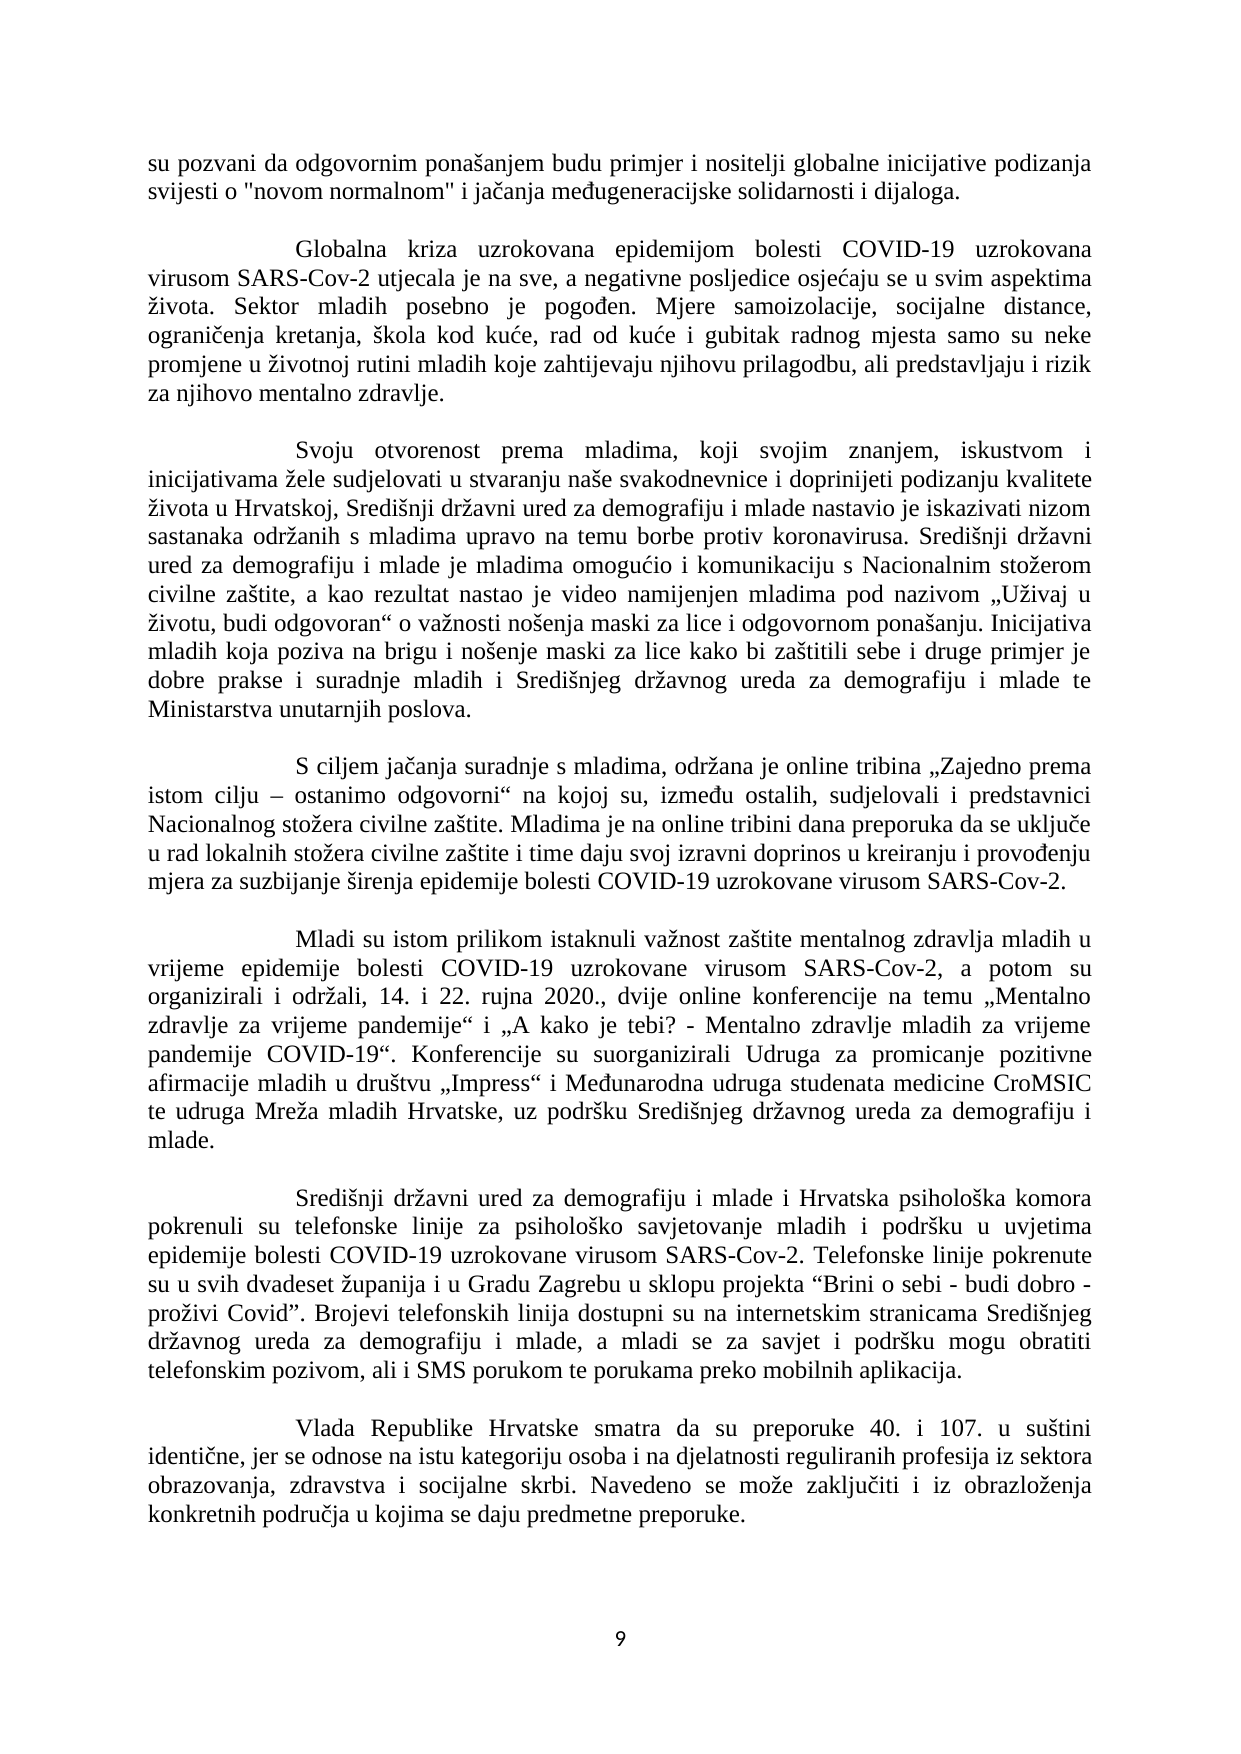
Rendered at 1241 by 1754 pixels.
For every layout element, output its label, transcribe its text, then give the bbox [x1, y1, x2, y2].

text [148, 148, 1093, 205]
text Mladi su istom prilikom istaknuli važnost zaštite mentalnog zdravlja mladih u vrijeme epidemije bolesti COVID-19 uzrokovane virusom SARS-Cov-2, a potom su organizirali i održali, 14. i 22. rujna 2020., dvije online konferencije na temu „Mentalno zdravlje za vrijeme pandemije“ i „A kako je tebi? - Mentalno zdravlje mladih za vrijeme pandemije COVID-19“. Konferencije su suorganizirali Udruga za promicanje pozitivne afirmacije mladih u društvu „Impress“ i Međunarodna udruga studenata medicine CroMSIC te udruga Mreža mladih Hrvatske, uz podršku Središnjeg državnog ureda za demografiju i mlade. [148, 924, 1093, 1154]
text Središnji državni ured za demografiju i mlade i Hrvatska psihološka komora pokrenuli su telefonske linije za psihološko savjetovanje mladih i podršku u uvjetima epidemije bolesti COVID-19 uzrokovane virusom SARS-Cov-2. Telefonske linije pokrenute su u svih dvadeset županija i u Gradu Zagrebu u sklopu projekta “Brini o sebi - budi dobro - proživi Covid”. Brojevi telefonskih linija dostupni su na internetskim stranicama Središnjeg državnog ureda za demografiju i mlade, a mladi se za savjet i podršku mogu obratiti telefonskim pozivom, ali i SMS porukom te porukama preko mobilnih aplikacija. [148, 1183, 1093, 1384]
text Svoju otvorenost prema mladima, koji svojim znanjem, iskustvom i inicijativama žele sudjelovati u stvaranju naše svakodnevnice i doprinijeti podizanju kvalitete života u Hrvatskoj, Središnji državni ured za demografiju i mlade nastavio je iskazivati nizom sastanaka održanih s mladima upravo na temu borbe protiv koronavirusa. Središnji državni ured za demografiju i mlade je mladima omogućio i komunikaciju s Nacionalnim stožerom civilne zaštite, a kao rezultat nastao je video namijenjen mladima pod nazivom „Uživaj u životu, budi odgovoran“ o važnosti nošenja maski za lice i odgovornom ponašanju. Inicijativa mladih koja poziva na brigu i nošenje maski za lice kako bi zaštitili sebe i druge primjer je dobre prakse i suradnje mladih i Središnjeg državnog ureda za demografiju i mlade te Ministarstva unutarnjih poslova. [148, 435, 1093, 723]
text Globalna kriza uzrokovana epidemijom bolesti COVID-19 uzrokovana virusom SARS-Cov-2 utjecala je na sve, a negativne posljedice osjećaju se u svim aspektima života. Sektor mladih posebno je pogođen. Mjere samoizolacije, socijalne distance, ograničenja kretanja, škola kod kuće, rad od kuće i gubitak radnog mjesta samo su neke promjene u životnoj rutini mladih koje zahtijevaju njihovu prilagodbu, ali predstavljaju i rizik za njihovo mentalno zdravlje. [148, 234, 1093, 406]
text Vlada Republike Hrvatske smatra da su preporuke 40. i 107. u suštini identične, jer se odnose na istu kategoriju osoba i na djelatnosti reguliranih profesija iz sektora obrazovanja, zdravstva i socijalne skrbi. Navedeno se može zaključiti i iz obrazloženja konkretnih područja u kojima se daju predmetne preporuke. [148, 1413, 1093, 1528]
text S ciljem jačanja suradnje s mladima, održana je online tribina „Zajedno prema istom cilju – ostanimo odgovorni“ na kojoj su, između ostalih, sudjelovali i predstavnici Nacionalnog stožera civilne zaštite. Mladima je na online tribini dana preporuka da se uključe u rad lokalnih stožera civilne zaštite i time daju svoj izravni doprinos u kreiranju i provođenju mjera za suzbijanje širenja epidemije bolesti COVID-19 uzrokovane virusom SARS-Cov-2. [148, 751, 1093, 895]
